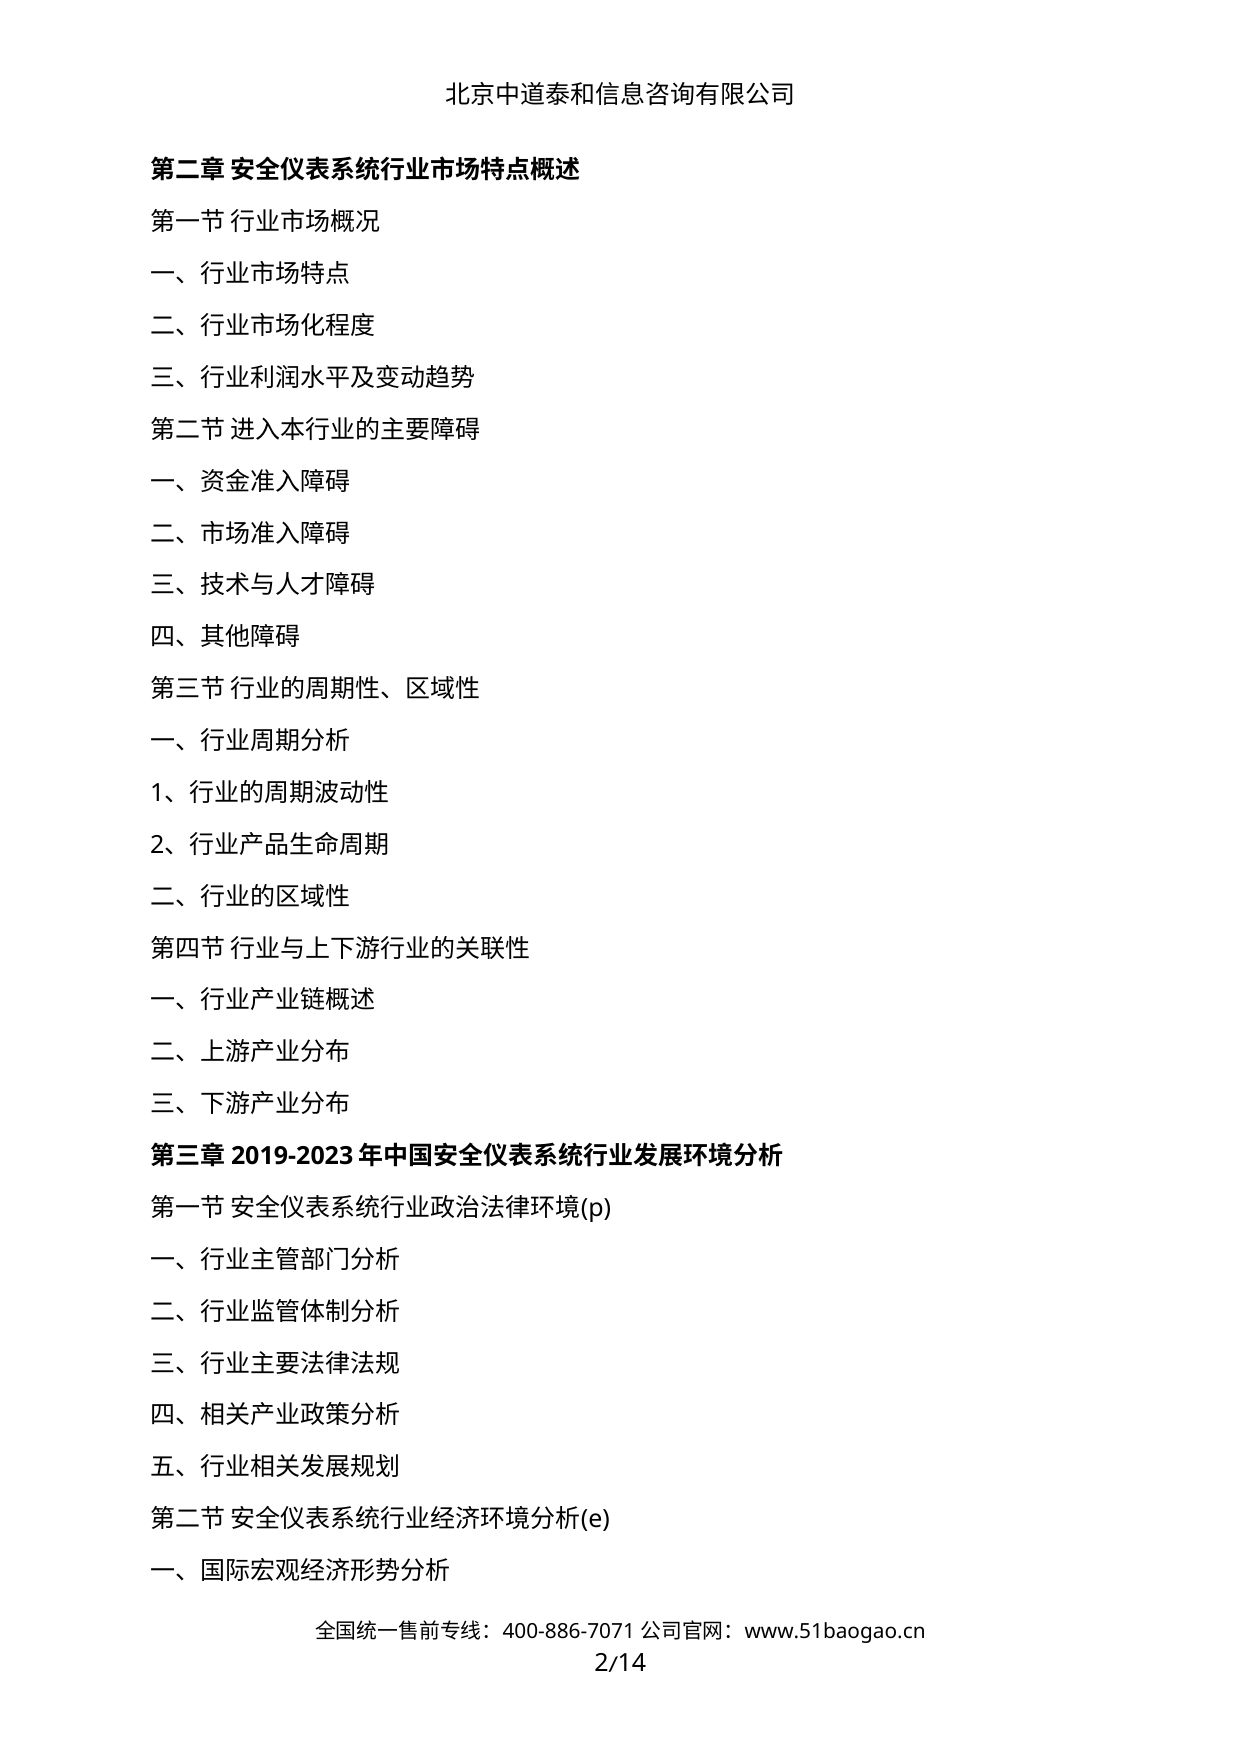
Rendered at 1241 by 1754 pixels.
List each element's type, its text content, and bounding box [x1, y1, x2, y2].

text 第二节 安全仪表系统行业经济环境分析(e) [150, 1499, 1090, 1535]
text 第三章 2019-2023年中国安全仪表系统行业发展环境分析 [150, 1136, 1090, 1172]
text 2、行业产品生命周期 [150, 824, 1090, 861]
text 第四节 行业与上下游行业的关联性 [150, 928, 1090, 964]
text 三、行业利润水平及变动趋势 [150, 357, 1090, 394]
text 一、资金准入障碍 [150, 461, 1090, 497]
text 1、行业的周期波动性 [150, 772, 1090, 809]
text 三、技术与人才障碍 [150, 565, 1090, 601]
text 五、行业相关发展规划 [150, 1447, 1090, 1483]
text 第三节 行业的周期性、区域性 [150, 669, 1090, 705]
text 第一节 安全仪表系统行业政治法律环境(p) [150, 1187, 1090, 1224]
text 二、行业市场化程度 [150, 306, 1090, 342]
text 四、其他障碍 [150, 617, 1090, 653]
text 二、上游产业分布 [150, 1032, 1090, 1068]
text 一、国际宏观经济形势分析 [150, 1551, 1090, 1587]
text 四、相关产业政策分析 [150, 1395, 1090, 1431]
text 第二节 进入本行业的主要障碍 [150, 409, 1090, 446]
text 一、行业主管部门分析 [150, 1239, 1090, 1276]
text 三、下游产业分布 [150, 1084, 1090, 1120]
text 二、市场准入障碍 [150, 513, 1090, 549]
text 二、行业的区域性 [150, 876, 1090, 912]
text 一、行业产业链概述 [150, 980, 1090, 1016]
text 三、行业主要法律法规 [150, 1343, 1090, 1379]
text 二、行业监管体制分析 [150, 1291, 1090, 1327]
text 第一节 行业市场概况 [150, 202, 1090, 238]
text 一、行业市场特点 [150, 254, 1090, 290]
text 一、行业周期分析 [150, 721, 1090, 757]
text 第二章 安全仪表系统行业市场特点概述 [150, 150, 1090, 186]
